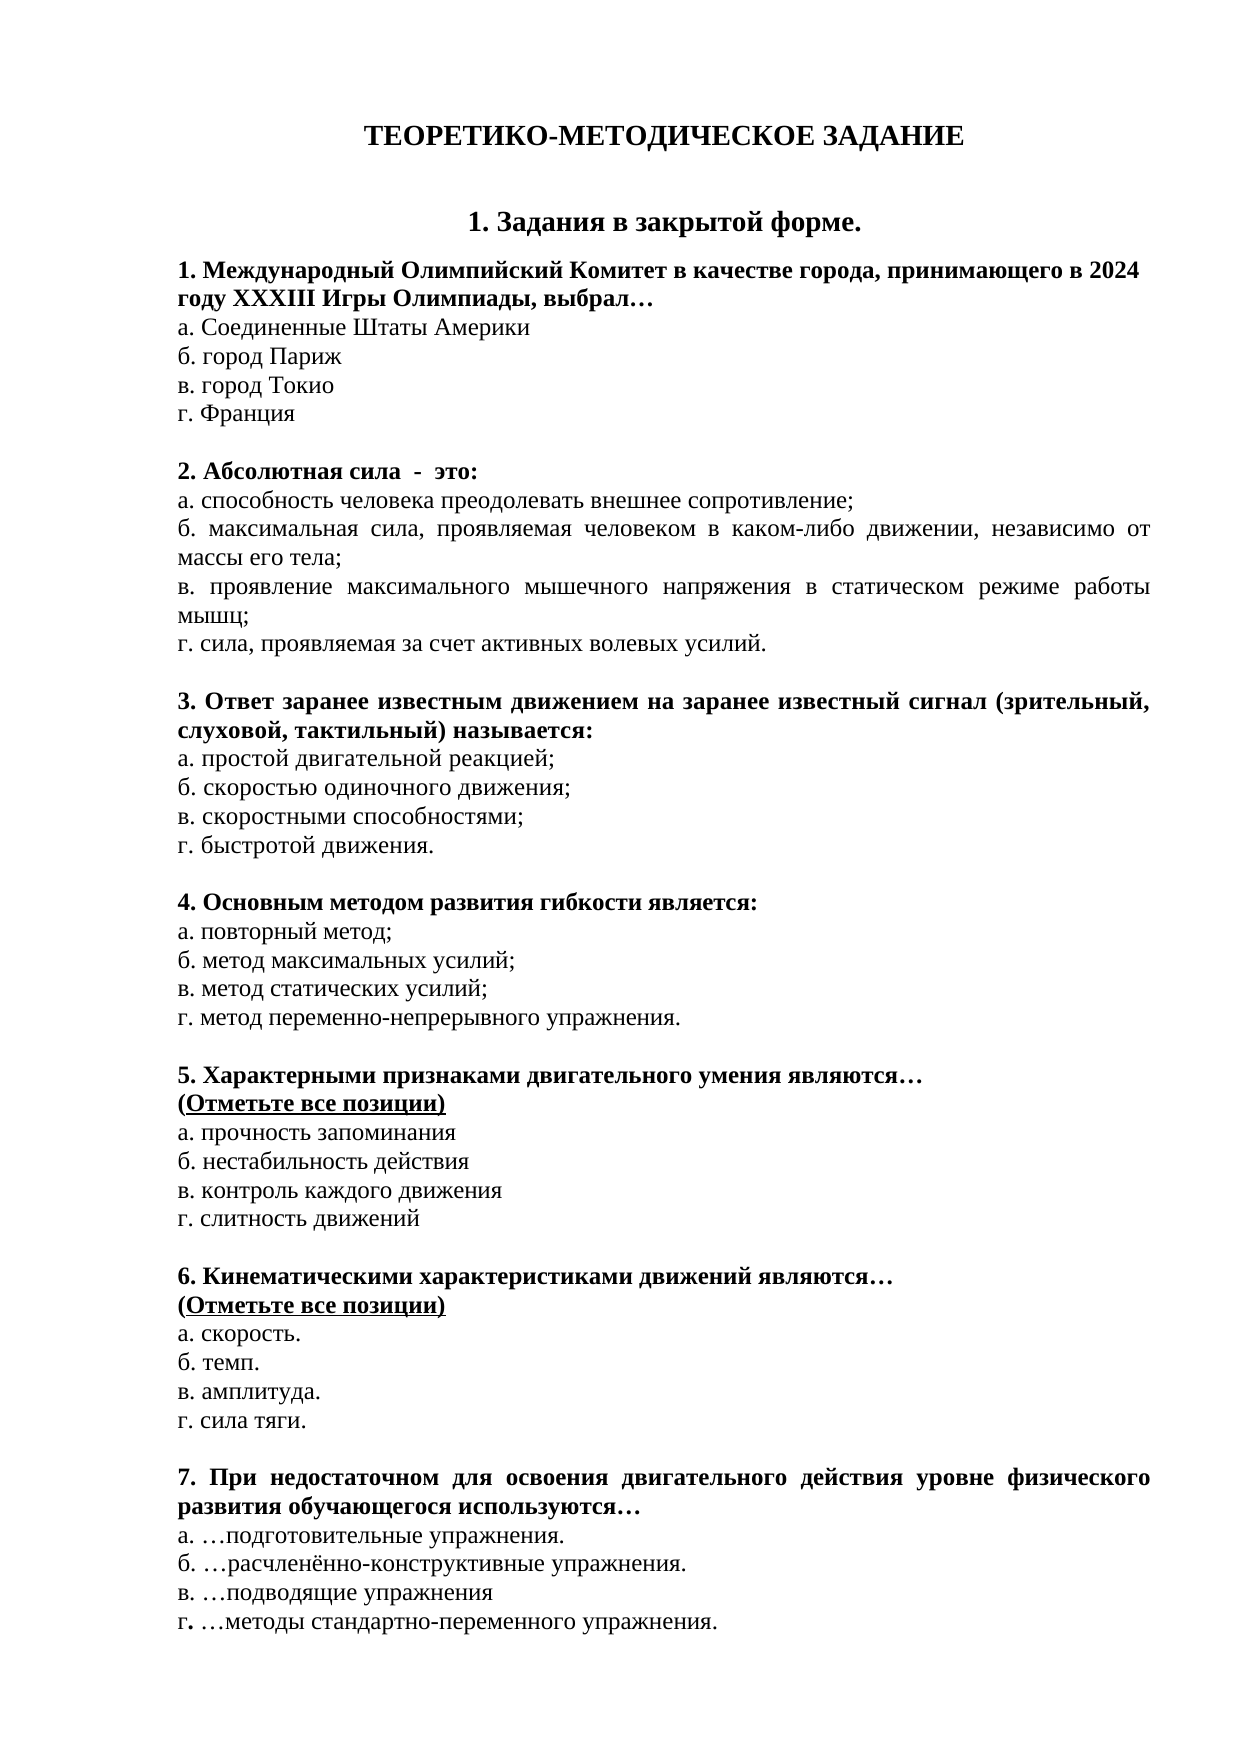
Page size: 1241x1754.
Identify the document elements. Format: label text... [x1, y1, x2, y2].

text 7. При недостаточном для освоения двигательного действия уровне физического развития обучающегося используются… [177, 1462, 1152, 1520]
text г. сила тяги. [177, 1405, 1152, 1433]
text г. метод переменно-непрерывного упражнения. [177, 1002, 1152, 1031]
text (Отметьте все позиции) [177, 1088, 1152, 1117]
text б. максимальная сила, проявляемая человеком в каком-либо движении, независимо от массы его тела; [177, 513, 1152, 571]
text 3. Ответ заранее известным движением на заранее известный сигнал (зрительный, слуховой, тактильный) называется: [177, 686, 1152, 743]
text 1. Международный Олимпийский Комитет в качестве города, принимающего в 2024 году XXXIII Игры Олимпиады, выбрал… [177, 255, 1152, 312]
text в. …подводящие упражнения [177, 1577, 1152, 1606]
text а. скорость. [177, 1318, 1152, 1347]
text в. город Токио [177, 370, 1152, 398]
text (Отметьте все позиции) [177, 1290, 1152, 1318]
text 5. Характерными признаками двигательного умения являются… [177, 1060, 1152, 1088]
text г. быстротой движения. [177, 830, 1152, 858]
text б. нестабильность действия [177, 1146, 1152, 1175]
text б. метод максимальных усилий; [177, 945, 1152, 973]
text в. амплитуда. [177, 1376, 1152, 1405]
text б. …расчленённо-конструктивные упражнения. [177, 1548, 1152, 1577]
text б. темп. [177, 1347, 1152, 1376]
text б. скоростью одиночного движения; [177, 772, 1152, 801]
text в. метод статических усилий; [177, 973, 1152, 1002]
text г. …методы стандартно-переменного упражнения. [177, 1606, 1152, 1635]
text а. простой двигательной реакцией; [177, 743, 1152, 772]
text ТЕОРЕТИКО-МЕТОДИЧЕСКОЕ ЗАДАНИЕ [177, 118, 1152, 152]
text а. Соединенные Штаты Америки [177, 312, 1152, 341]
text а. способность человека преодолевать внешнее сопротивление; [177, 485, 1152, 513]
text г. слитность движений [177, 1203, 1152, 1232]
text б. город Париж [177, 341, 1152, 370]
text в. скоростными способностями; [177, 801, 1152, 830]
text 1. Задания в закрытой форме. [177, 204, 1152, 238]
text а. повторный метод; [177, 916, 1152, 945]
text 6. Кинематическими характеристиками движений являются… [177, 1261, 1152, 1290]
text г. Франция [177, 398, 1152, 427]
text 4. Основным методом развития гибкости является: [177, 887, 1152, 916]
text 2. Абсолютная сила - это: [177, 456, 1152, 485]
text в. контроль каждого движения [177, 1175, 1152, 1203]
text в. проявление максимального мышечного напряжения в статическом режиме работы мышц; [177, 571, 1152, 628]
text а. прочность запоминания [177, 1117, 1152, 1146]
text г. сила, проявляемая за счет активных волевых усилий. [177, 628, 1152, 657]
text а. …подготовительные упражнения. [177, 1520, 1152, 1548]
